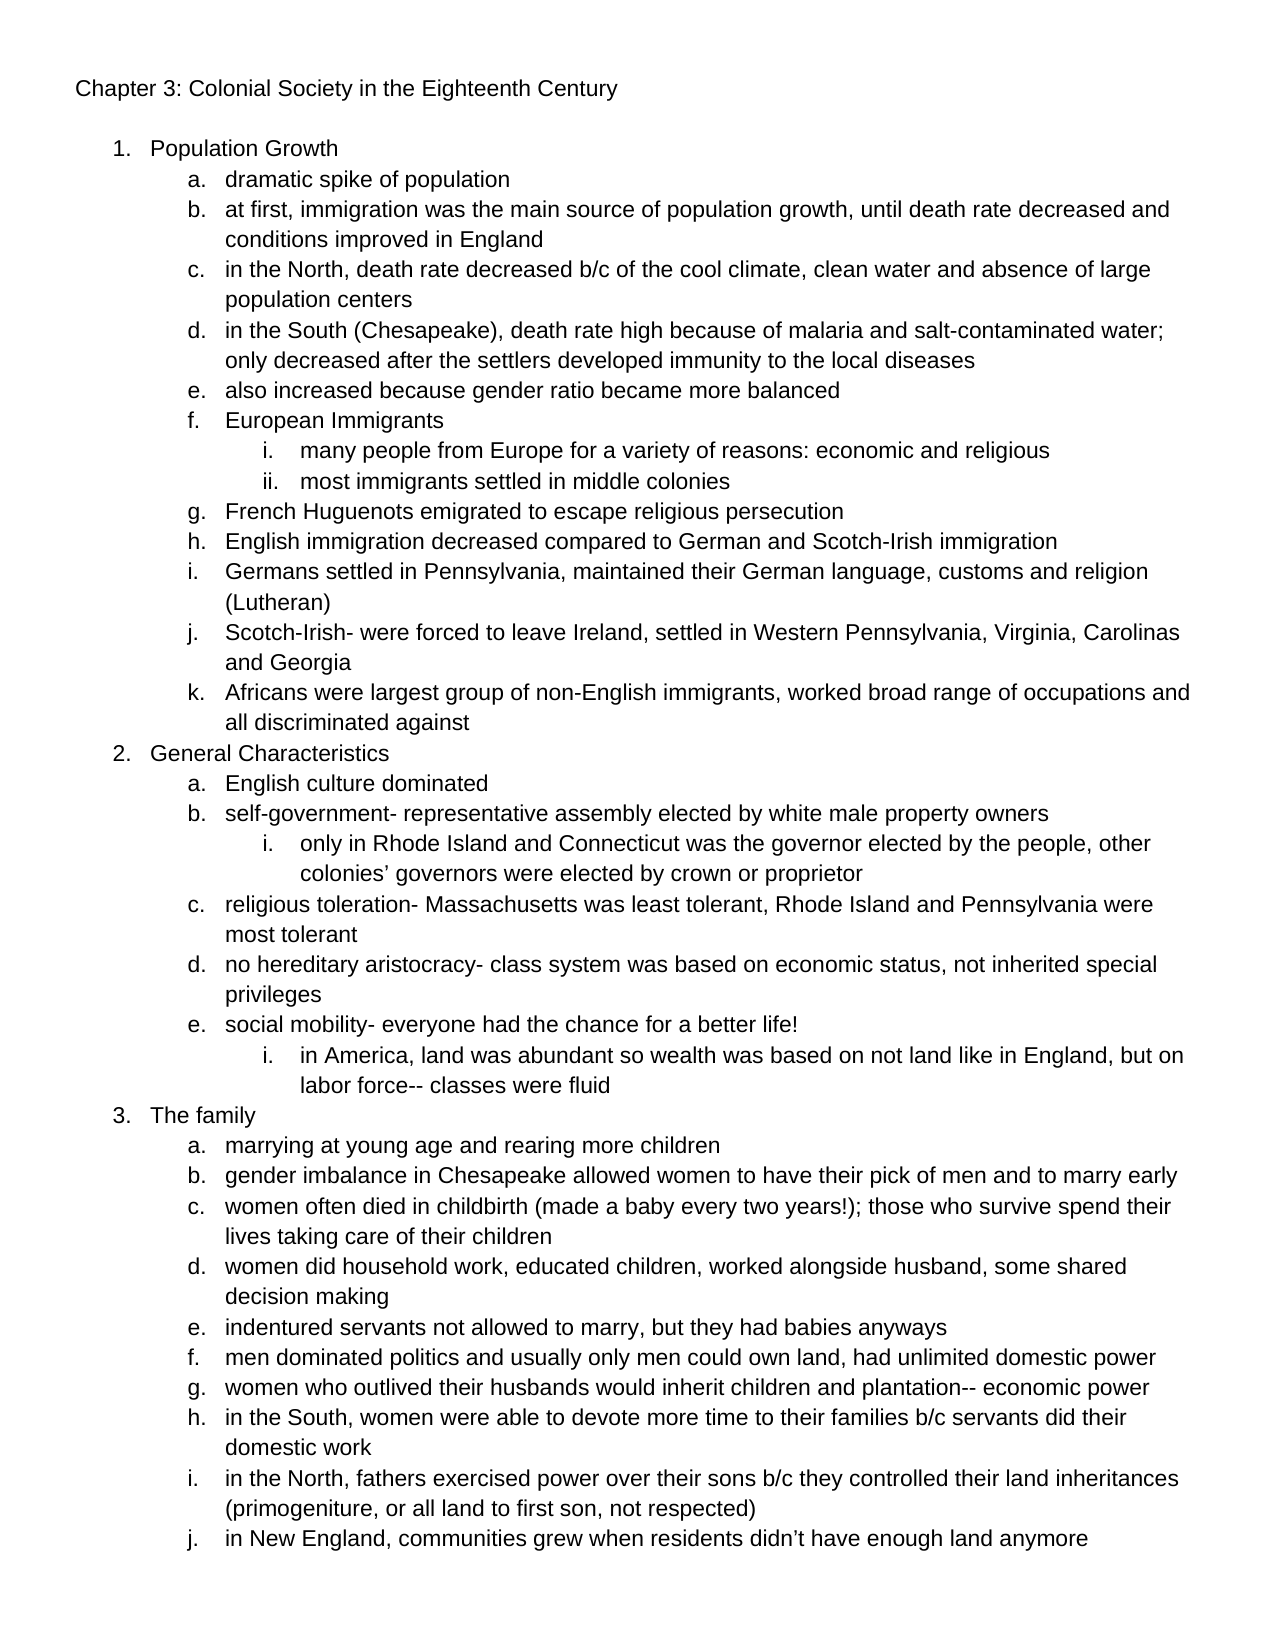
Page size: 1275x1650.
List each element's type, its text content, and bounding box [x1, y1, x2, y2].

list in the South, women were able to devote more time to their families b/c servants did their domestic work [187, 1404, 1200, 1461]
list gender imbalance in Chesapeake allowed women to have their pick of men and to marry early [187, 1162, 1200, 1189]
list also increased because gender ratio became more balanced [187, 377, 1200, 403]
list English culture dominated [187, 770, 1200, 796]
list self-government- representative assembly elected by white male property owners [187, 800, 1200, 826]
list men dominated politics and usually only men could own land, had unlimited domestic power [187, 1344, 1200, 1370]
list no hereditary aristocracy- class system was based on economic status, not inherited special privileges [187, 951, 1200, 1008]
list General Characteristics [112, 739, 1200, 766]
list at first, immigration was the main source of population growth, until death rate decreased and conditions improved in England [187, 196, 1200, 252]
list in the North, death rate decreased b/c of the cool climate, clean water and absence of large population centers [187, 256, 1200, 313]
list European Immigrants [187, 407, 1200, 434]
list many people from Europe for a variety of reasons: economic and religious [262, 437, 1200, 464]
list dramatic spike of population [187, 166, 1200, 192]
list women who outlived their husbands would inherit children and plantation-- economic power [187, 1374, 1200, 1400]
list only in Rhode Island and Connecticut was the governor elected by the people, other colonies’ governors were elected by crown or proprietor [262, 830, 1200, 887]
list women did household work, educated children, worked alongside husband, some shared decision making [187, 1253, 1200, 1310]
text Chapter 3: Colonial Society in the Eighteenth Century [75, 75, 1200, 101]
list indentured servants not allowed to marry, but they had babies anyways [187, 1313, 1200, 1340]
list Scotch-Irish- were forced to leave Ireland, settled in Western Pennsylvania, Virginia, Carolinas and Georgia [187, 619, 1200, 675]
list Population Growth [112, 135, 1200, 162]
list in the North, fathers exercised power over their sons b/c they controlled their land inheritances (primogeniture, or all land to first son, not respected) [187, 1464, 1200, 1521]
list The family [112, 1102, 1200, 1128]
list religious toleration- Massachusetts was least tolerant, Rhode Island and Pennsylvania were most tolerant [187, 891, 1200, 947]
list French Huguenots emigrated to escape religious persecution [187, 498, 1200, 524]
list social mobility- everyone had the chance for a better life! [187, 1011, 1200, 1038]
list English immigration decreased compared to German and Scotch-Irish immigration [187, 528, 1200, 554]
list in New England, communities grew when residents didn’t have enough land anymore [187, 1525, 1200, 1551]
list women often died in childbirth (made a baby every two years!); those who survive spend their lives taking care of their children [187, 1193, 1200, 1249]
list Germans settled in Pennsylvania, maintained their German language, customs and religion (Lutheran) [187, 558, 1200, 615]
list in America, land was abundant so wealth was based on not land like in England, but on labor force-- classes were fluid [262, 1042, 1200, 1098]
list most immigrants settled in middle colonies [262, 468, 1200, 494]
list marrying at young age and rearing more children [187, 1132, 1200, 1159]
list in the South (Chesapeake), death rate high because of malaria and salt-contaminated water; only decreased after the settlers developed immunity to the local diseases [187, 317, 1200, 373]
list Africans were largest group of non-English immigrants, worked broad range of occupations and all discriminated against [187, 679, 1200, 736]
